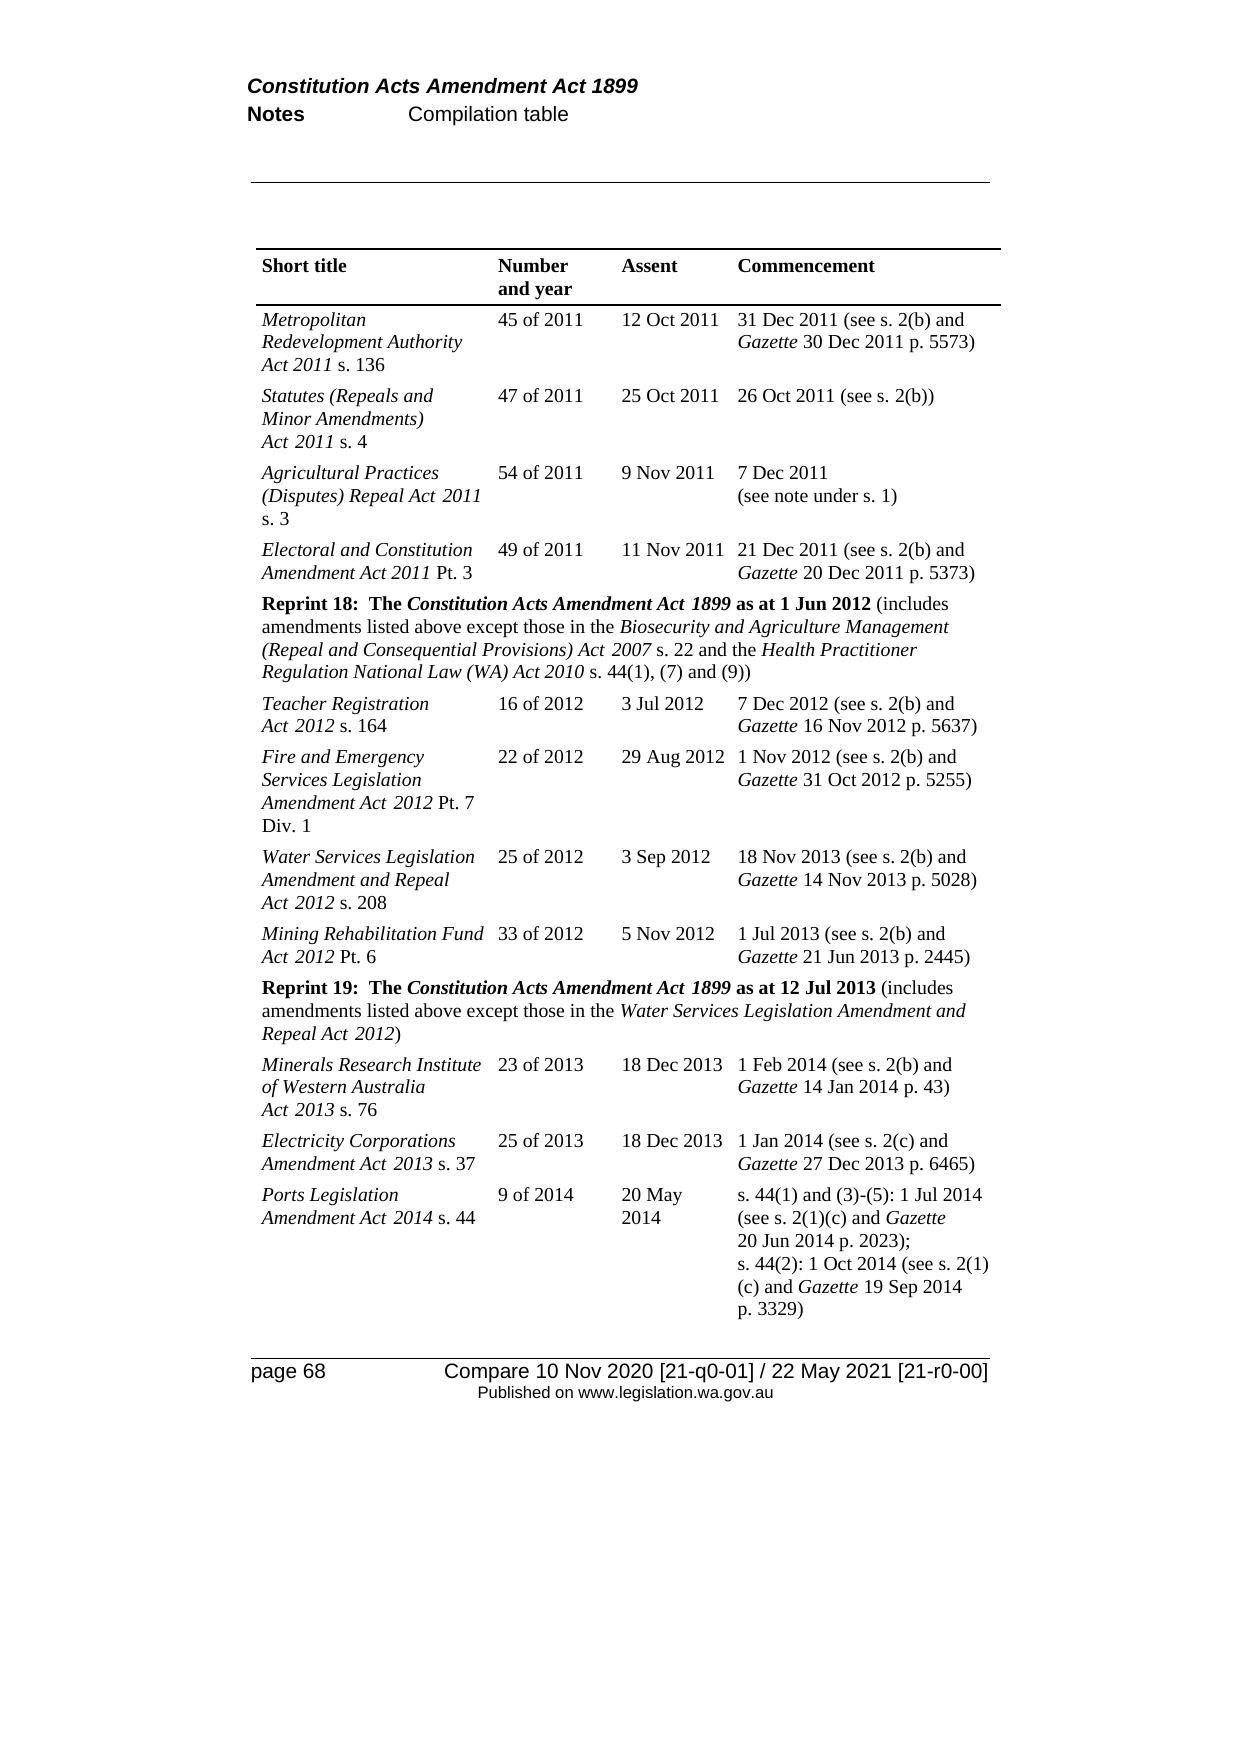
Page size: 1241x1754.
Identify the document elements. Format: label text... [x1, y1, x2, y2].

table_cell 1 Nov 2012 (see s. 2(b) and Gazette 31 Oct 2012 p. 5255) [731, 741, 1001, 841]
table_cell 18 Dec 2013 [616, 1125, 731, 1179]
table_cell 16 of 2012 [492, 688, 616, 741]
table_cell 23 of 2013 [492, 1049, 616, 1125]
table_cell 45 of 2011 [492, 306, 616, 380]
table_cell Electoral and Constitution Amendment Act 2011 Pt. 3 [256, 534, 492, 588]
table_cell 7 Dec 2012 (see s. 2(b) and Gazette 16 Nov 2012 p. 5637) [731, 688, 1001, 741]
table_cell 18 Dec 2013 [616, 1049, 731, 1125]
table_cell 22 of 2012 [492, 741, 616, 841]
table_cell s. 44(1) and (3)-(5): 1 Jul 2014 (see s. 2(1)(c) and Gazette 20 Jun 2014 p. 2023); s. 44(2): 1 Oct 2014 (see s. 2(1)(c) and Gazette 19 Sep 2014 p. 3329) [731, 1179, 1001, 1324]
table_cell 49 of 2011 [492, 534, 616, 588]
table_header Commencement [731, 250, 1001, 303]
table_cell Metropolitan Redevelopment Authority Act 2011 s. 136 [256, 306, 492, 380]
table_cell Water Services Legislation Amendment and Repeal Act 2012 s. 208 [256, 841, 492, 918]
table_cell 3 Jul 2012 [616, 688, 731, 741]
table_cell 9 Nov 2011 [616, 457, 731, 534]
table_cell 9 of 2014 [492, 1179, 616, 1324]
table_cell 1 Feb 2014 (see s. 2(b) and Gazette 14 Jan 2014 p. 43) [731, 1049, 1001, 1125]
table_cell 25 of 2012 [492, 841, 616, 918]
table_cell 7 Dec 2011 (see note under s. 1) [731, 457, 1001, 534]
table_cell 1 Jan 2014 (see s. 2(c) and Gazette 27 Dec 2013 p. 6465) [731, 1125, 1001, 1179]
table_cell 25 Oct 2011 [616, 380, 731, 457]
table_cell 12 Oct 2011 [616, 306, 731, 380]
table_cell Electricity Corporations Amendment Act 2013 s. 37 [256, 1125, 492, 1179]
table_header Number and year [492, 250, 616, 303]
table_cell 54 of 2011 [492, 457, 616, 534]
table_cell Reprint 19: The Constitution Acts Amendment Act 1899 as at 12 Jul 2013 (includes amendments listed above except those in the Water Services Legislation Amendment and Repeal Act 2012) [256, 972, 1001, 1048]
table_cell 1 Jul 2013 (see s. 2(b) and Gazette 21 Jun 2013 p. 2445) [731, 918, 1001, 972]
table_cell 11 Nov 2011 [616, 534, 731, 588]
table_cell 47 of 2011 [492, 380, 616, 457]
table_header Short title [256, 250, 492, 303]
table_cell 31 Dec 2011 (see s. 2(b) and Gazette 30 Dec 2011 p. 5573) [731, 306, 1001, 380]
table_cell Statutes (Repeals and Minor Amendments) Act 2011 s. 4 [256, 380, 492, 457]
table_cell 20 May 2014 [616, 1179, 731, 1324]
table_cell 26 Oct 2011 (see s. 2(b)) [731, 380, 1001, 457]
table_cell 21 Dec 2011 (see s. 2(b) and Gazette 20 Dec 2011 p. 5373) [731, 534, 1001, 588]
table_cell Mining Rehabilitation Fund Act 2012 Pt. 6 [256, 918, 492, 972]
table_cell Teacher Registration Act 2012 s. 164 [256, 688, 492, 741]
table_cell 25 of 2013 [492, 1125, 616, 1179]
table_cell Agricultural Practices (Disputes) Repeal Act 2011 s. 3 [256, 457, 492, 534]
table_cell Fire and Emergency Services Legislation Amendment Act 2012 Pt. 7 Div. 1 [256, 741, 492, 841]
table_cell 33 of 2012 [492, 918, 616, 972]
table_cell 5 Nov 2012 [616, 918, 731, 972]
table_cell 18 Nov 2013 (see s. 2(b) and Gazette 14 Nov 2013 p. 5028) [731, 841, 1001, 918]
table_cell Reprint 18: The Constitution Acts Amendment Act 1899 as at 1 Jun 2012 (includes amendments listed above except those in the Biosecurity and Agriculture Management (Repeal and Consequential Provisions) Act 2007 s. 22 and the Health Practitioner Regulation National Law (WA) Act 2010 s. 44(1), (7) and (9)) [256, 588, 1001, 687]
table_cell Minerals Research Institute of Western Australia Act 2013 s. 76 [256, 1049, 492, 1125]
table_cell 29 Aug 2012 [616, 741, 731, 841]
table_cell Ports Legislation Amendment Act 2014 s. 44 [256, 1179, 492, 1324]
table_cell 3 Sep 2012 [616, 841, 731, 918]
table_header Assent [616, 250, 731, 303]
